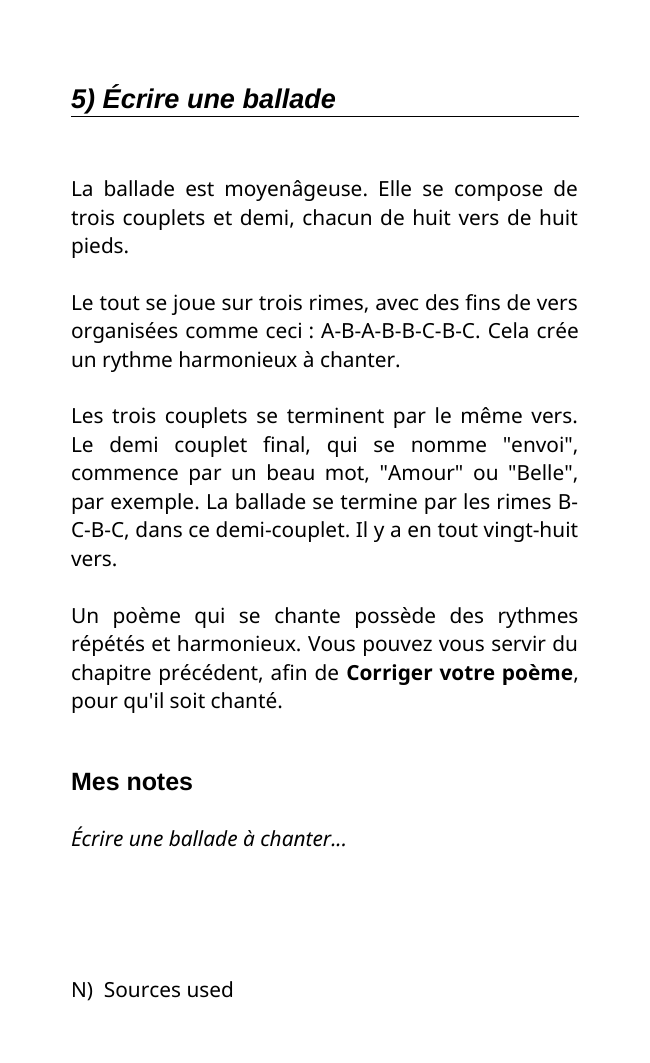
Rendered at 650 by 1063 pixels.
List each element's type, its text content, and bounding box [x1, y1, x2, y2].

text Écrire une ballade à chanter... [71, 824, 579, 852]
text La ballade est moyenâgeuse. Elle se compose de trois couplets et demi, chacun de huit vers de huit pieds. [71, 174, 579, 259]
subtitle Écrire une ballade [71, 84, 579, 116]
subtitle Mes notes [71, 768, 579, 796]
text Les trois couplets se terminent par le même vers. Le demi couplet final, qui se nomme "envoi", commence par un beau mot, "Amour" ou "Belle", par exemple. La ballade se termine par les rimes B-C-B-C, dans ce demi-couplet. Il y a en tout vingt-huit vers. [71, 402, 579, 572]
text Le tout se joue sur trois rimes, avec des fins de vers organisées comme ceci : A-B-A-B-B-C-B-C. Cela crée un rythme harmonieux à chanter. [71, 288, 579, 373]
text Un poème qui se chante possède des rythmes répétés et harmonieux. Vous pouvez vous servir du chapitre précédent, afin de Corriger votre poème, pour qu'il soit chanté. [71, 601, 579, 714]
